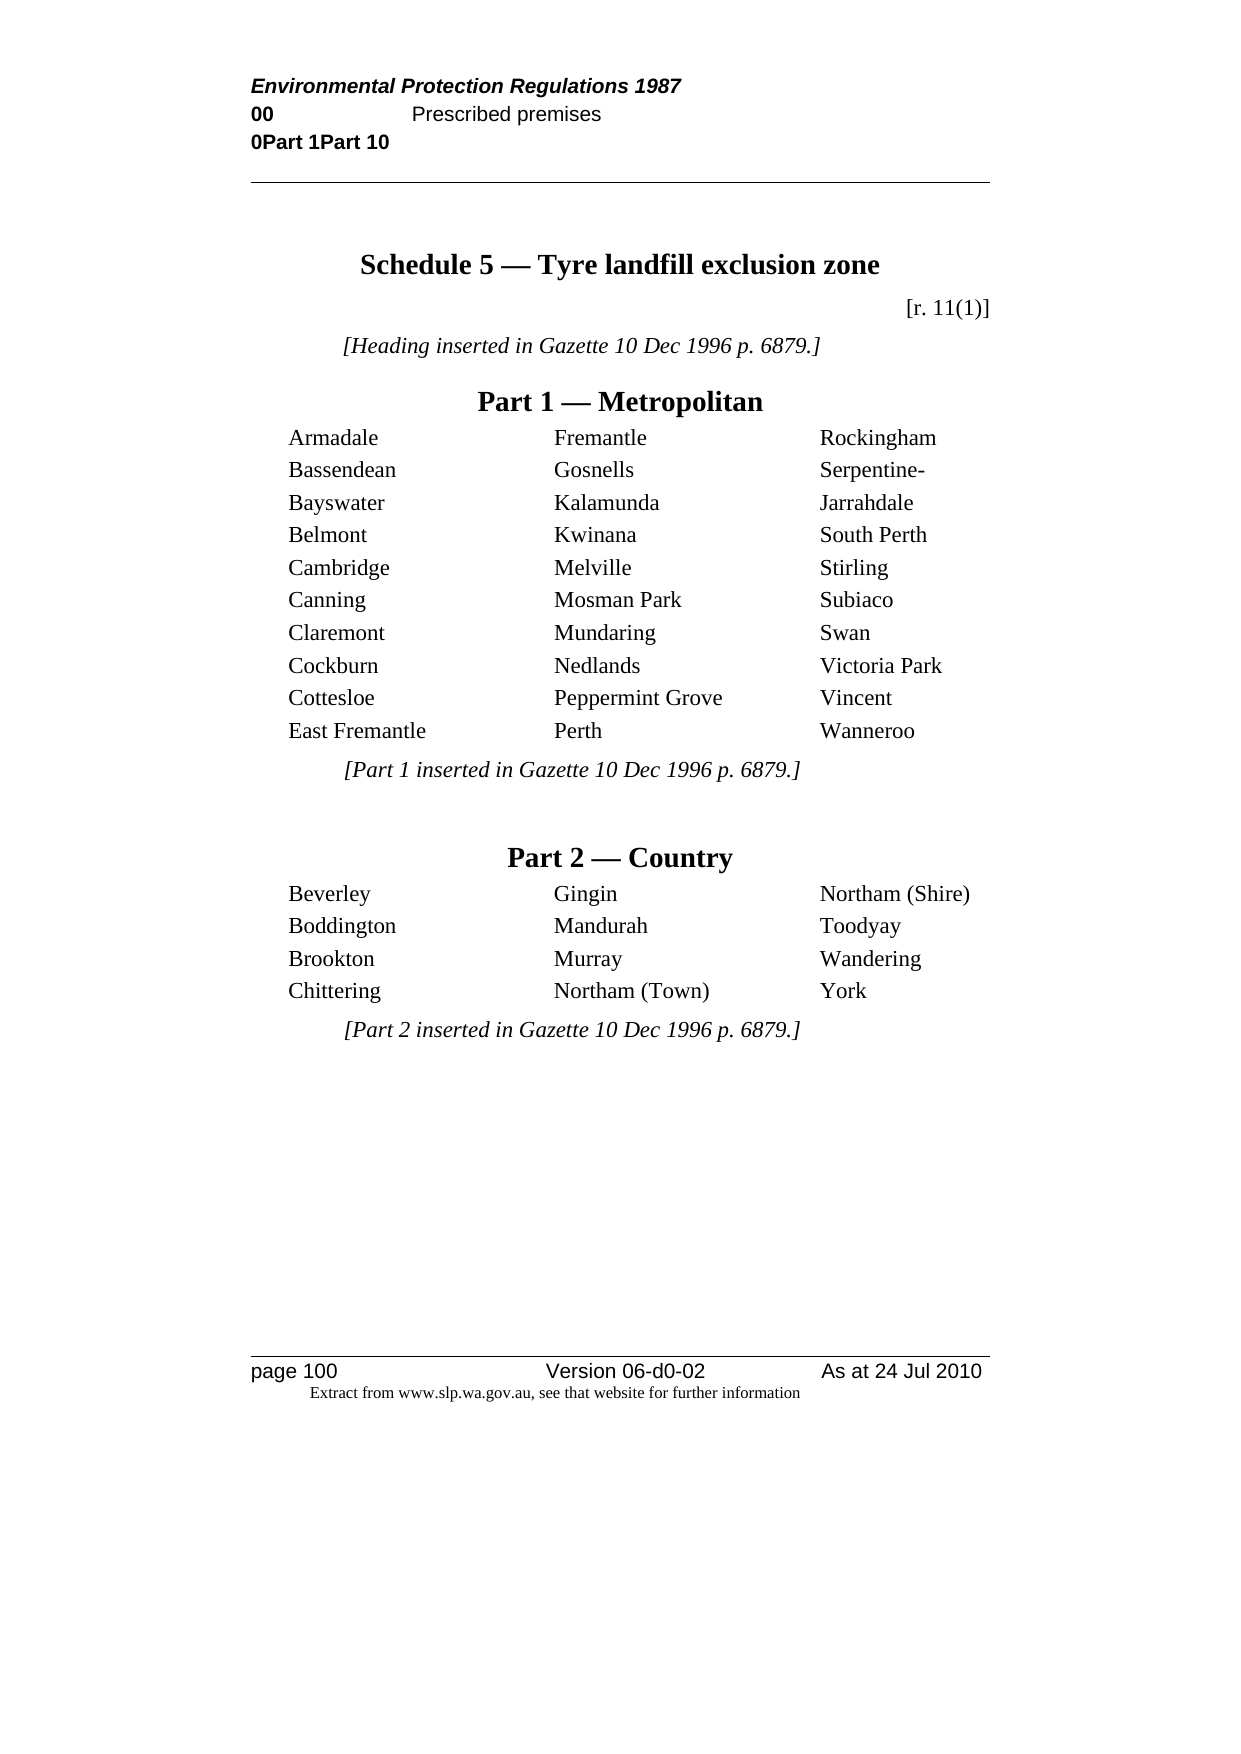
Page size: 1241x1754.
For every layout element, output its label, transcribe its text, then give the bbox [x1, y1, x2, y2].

subtitle Schedule 5 — Tyre landfill exclusion zone [251, 247, 990, 281]
table_header Fremantle Gosnells Kalamunda Kwinana Melville Mosman Park Mundaring Nedlands Peppermint Grove Perth [516, 417, 782, 743]
text [r. 11(1)] [251, 293, 990, 320]
subtitle [Heading inserted in Gazette 10 Dec 1996 p. 6879.] [251, 332, 990, 359]
table_header Northam (Shire) Toodyay Wandering York [782, 873, 1018, 1004]
subtitle Part 2 — Country [251, 840, 990, 873]
table_header Gingin Mandurah Murray Northam (Town) [516, 873, 782, 1004]
subtitle Part 1 — Metropolitan [251, 384, 990, 417]
text [Part 1 inserted in Gazette 10 Dec 1996 p. 6879.] [251, 756, 990, 782]
text [Part 2 inserted in Gazette 10 Dec 1996 p. 6879.] [251, 1016, 990, 1043]
table_header Rockingham Serpentine- Jarrahdale South Perth Stirling Subiaco Swan Victoria Park Vincent Wanneroo [782, 417, 1004, 743]
table_header Armadale Bassendean Bayswater Belmont Cambridge Canning Claremont Cockburn Cottesloe East Fremantle [251, 417, 516, 743]
table_header Beverley Boddington Brookton Chittering [251, 873, 516, 1004]
